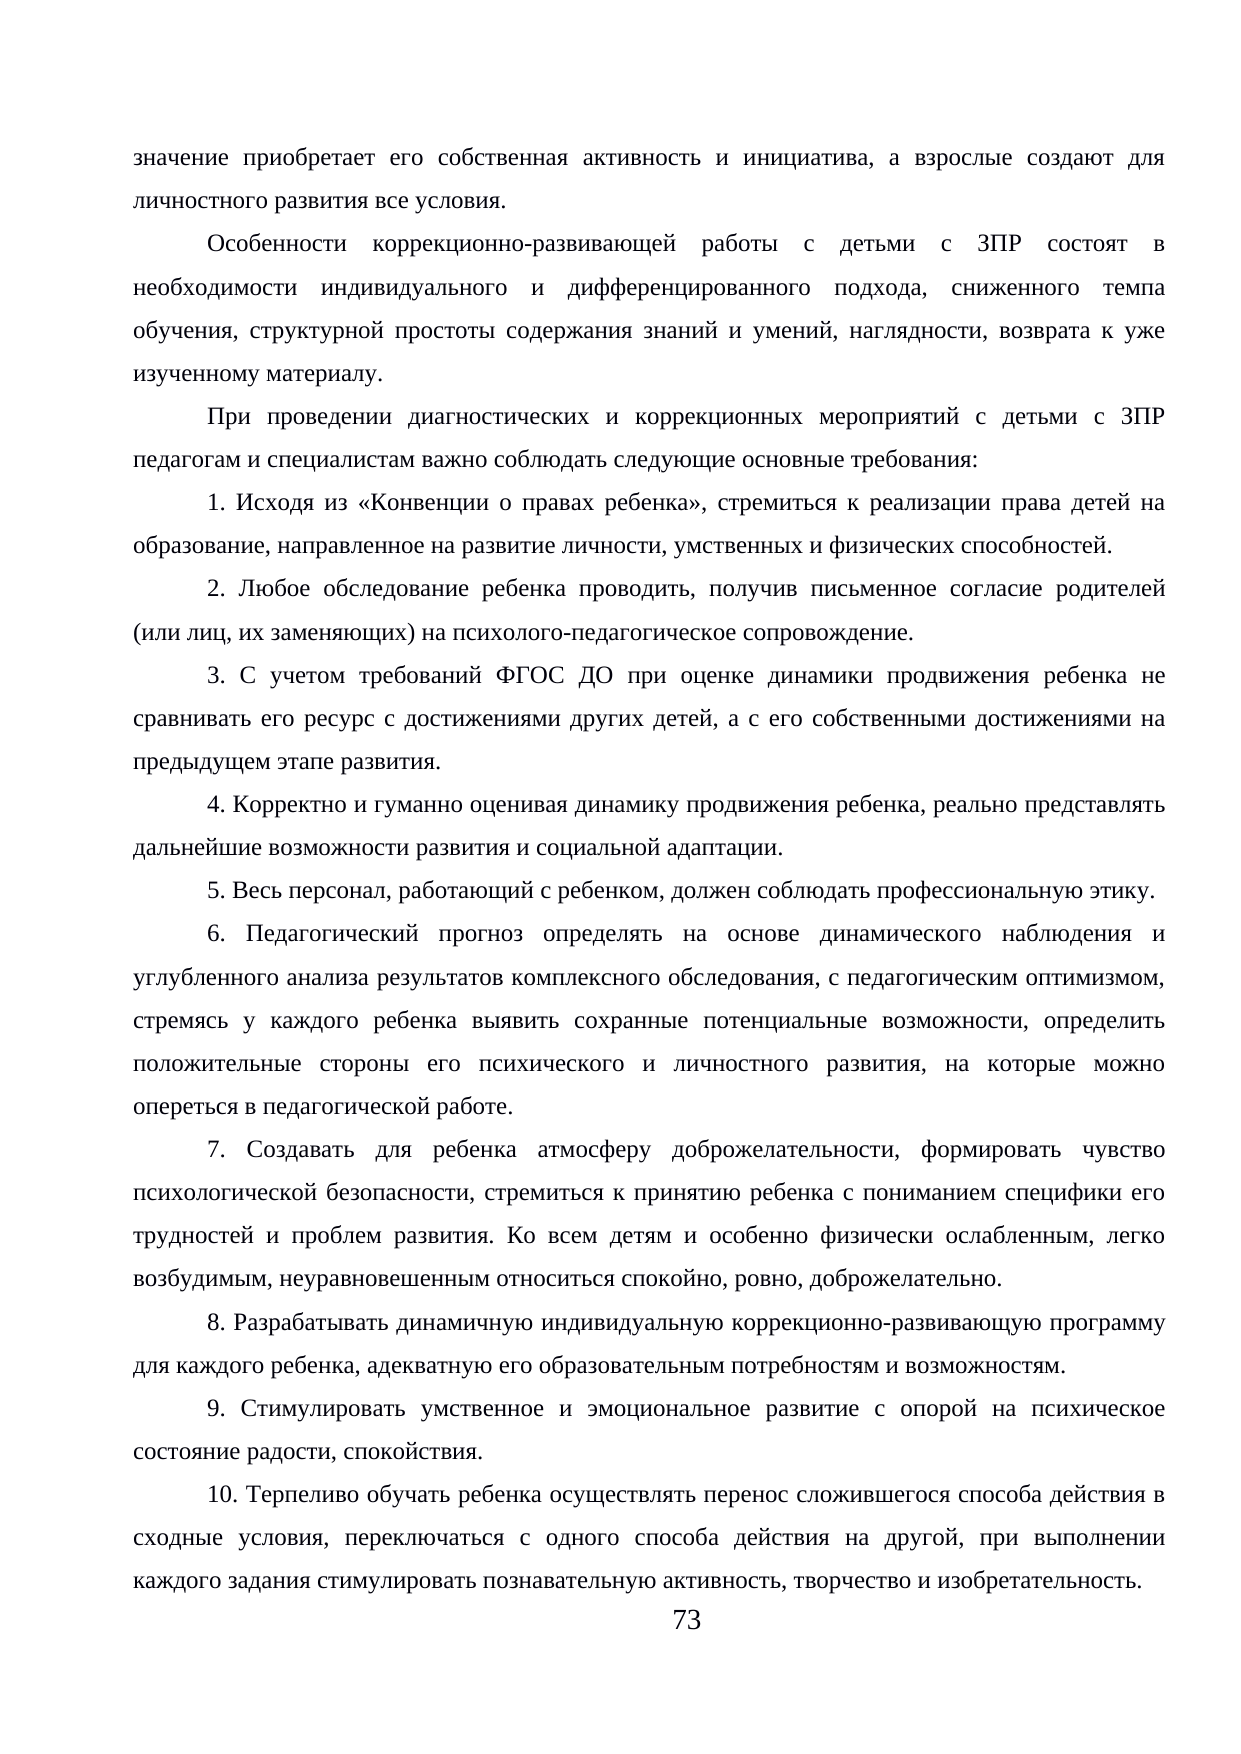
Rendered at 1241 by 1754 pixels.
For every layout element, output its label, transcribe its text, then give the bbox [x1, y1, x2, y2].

text 6. Педагогический прогноз определять на основе динамического наблюдения и углубленного анализа результатов комплексного обследования, с педагогическим оптимизмом, стремясь у каждого ребенка выявить сохранные потенциальные возможности, определить положительные стороны его психического и личностного развития, на которые можно опереться в педагогической работе. [133, 918, 1166, 1120]
text 4. Корректно и гуманно оценивая динамику продвижения ребенка, реально представлять дальнейшие возможности развития и социальной адаптации. [133, 789, 1166, 861]
text При проведении диагностических и коррекционных мероприятий с детьми с ЗПР педагогам и специалистам важно соблюдать следующие основные требования: [133, 401, 1166, 473]
text Особенности коррекционно-развивающей работы с детьми с ЗПР состоят в необходимости индивидуального и дифференцированного подхода, сниженного темпа обучения, структурной простоты содержания знаний и умений, наглядности, возврата к уже изученному материалу. [133, 228, 1166, 387]
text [133, 142, 1166, 214]
text 8. Разрабатывать динамичную индивидуальную коррекционно-развивающую программу для каждого ребенка, адекватную его образовательным потребностям и возможностям. [133, 1307, 1166, 1378]
text 7. Создавать для ребенка атмосферу доброжелательности, формировать чувство психологической безопасности, стремиться к принятию ребенка с пониманием специфики его трудностей и проблем развития. Ко всем детям и особенно физически ослабленным, легко возбудимым, неуравновешенным относиться спокойно, ровно, доброжелательно. [133, 1134, 1166, 1292]
text 9. Стимулировать умственное и эмоциональное развитие с опорой на психическое состояние радости, спокойствия. [133, 1393, 1166, 1465]
text 2. Любое обследование ребенка проводить, получив письменное согласие родителей (или лиц, их заменяющих) на психолого-педагогическое сопровождение. [133, 573, 1166, 645]
text 3. С учетом требований ФГОС ДО при оценке динамики продвижения ребенка не сравнивать его ресурс с достижениями других детей, а с его собственными достижениями на предыдущем этапе развития. [133, 660, 1166, 775]
text 10. Терпеливо обучать ребенка осуществлять перенос сложившегося способа действия в сходные условия, переключаться с одного способа действия на другой, при выполнении каждого задания стимулировать познавательную активность, творчество и изобретательность. [133, 1479, 1166, 1594]
text 1. Исходя из «Конвенции о правах ребенка», стремиться к реализации права детей на образование, направленное на развитие личности, умственных и физических способностей. [133, 487, 1166, 559]
text 5. Весь персонал, работающий с ребенком, должен соблюдать профессиональную этику. [133, 875, 1166, 904]
